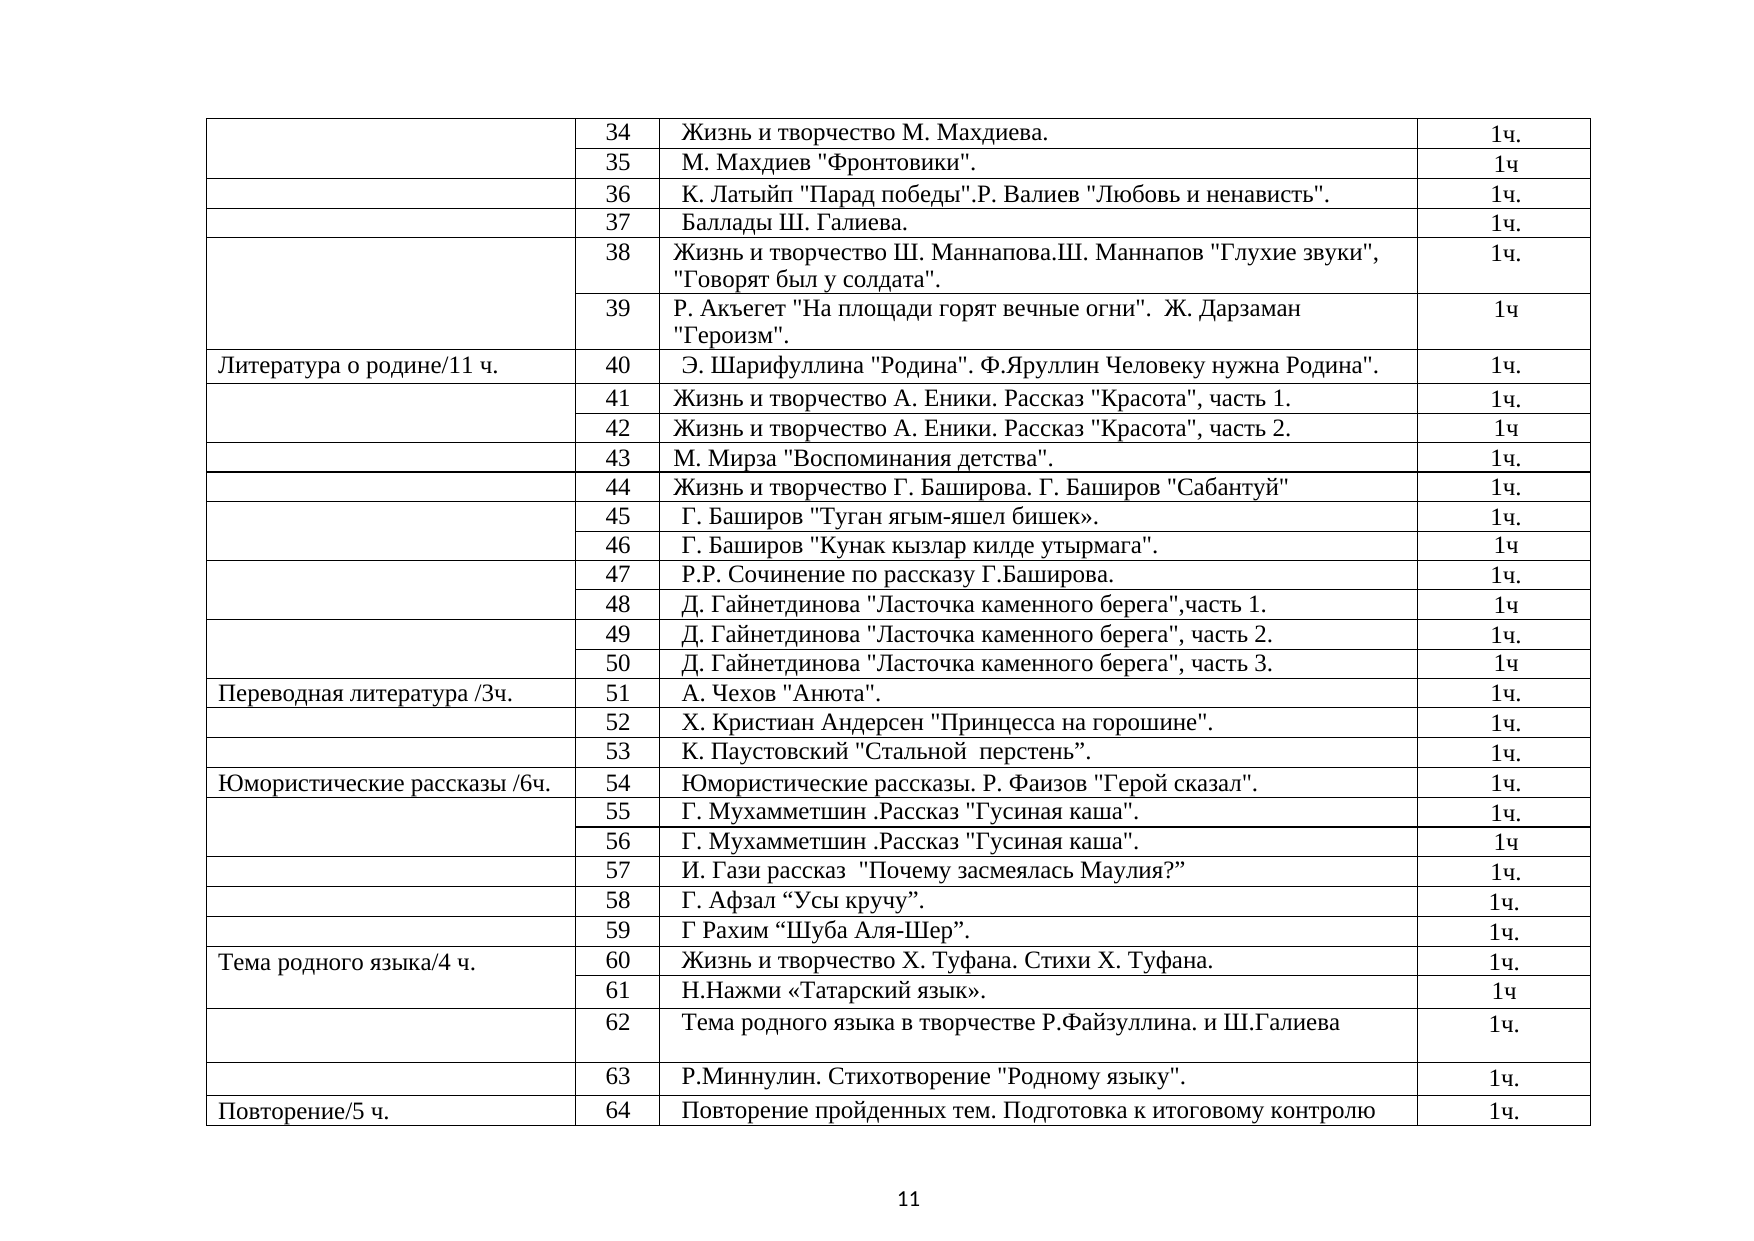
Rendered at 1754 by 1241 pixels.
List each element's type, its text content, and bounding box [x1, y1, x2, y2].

table_cell 57 [576, 857, 659, 886]
table_cell 45 [576, 502, 659, 531]
table_cell 64 [576, 1096, 659, 1125]
table_cell 1ч. [1418, 502, 1590, 531]
table_cell [207, 708, 575, 737]
table_cell 1ч. [1418, 917, 1590, 946]
table_cell Юмористические рассказы /6ч. [207, 768, 575, 797]
table_cell 58 [576, 887, 659, 916]
table_cell [207, 857, 575, 886]
table_cell Д. Гайнетдинова "Ласточка каменного берега",часть 1. [660, 590, 1417, 619]
table_cell Р.Миннулин. Стихотворение "Родному языку". [660, 1063, 1417, 1095]
table_cell Повторение пройденных тем. Подготовка к итоговому контролю [660, 1096, 1417, 1125]
table_cell 56 [576, 828, 659, 856]
table_cell 1ч. [1418, 620, 1590, 649]
table_cell 50 [576, 650, 659, 677]
table_cell 49 [576, 620, 659, 649]
table_cell 46 [576, 532, 659, 559]
table_cell [207, 738, 575, 767]
table_cell Переводная литература /3ч. [207, 679, 575, 707]
table_cell Литература о родине/11 ч. [207, 350, 575, 383]
table_cell 48 [576, 590, 659, 619]
table_cell К. Паустовский "Стальной перстень”. [660, 738, 1417, 767]
table_cell 1ч. [1418, 1063, 1590, 1095]
table_cell 38 [576, 238, 659, 293]
table_cell Д. Гайнетдинова "Ласточка каменного берега", часть 2. [660, 620, 1417, 649]
table_cell Н.Нажми «Татарский язык». [660, 976, 1417, 1008]
table_cell 1ч. [1418, 443, 1590, 471]
table_cell 63 [576, 1063, 659, 1095]
table_cell 1ч. [1418, 384, 1590, 413]
table_cell 1ч. [1418, 679, 1590, 707]
table_cell Жизнь и творчество Х. Туфана. Стихи Х. Туфана. [660, 947, 1417, 975]
table_cell 1ч. [1418, 561, 1590, 589]
table_cell И. Гази рассказ "Почему засмеялась Маулия?” [660, 857, 1417, 886]
table_cell 43 [576, 443, 659, 471]
table_cell [207, 209, 575, 237]
table_cell 51 [576, 679, 659, 707]
table_cell Г. Баширов "Туган ягым-яшел бишек». [660, 502, 1417, 531]
table_cell Повторение/5 ч. [207, 1096, 575, 1125]
table_cell [207, 917, 575, 946]
table_cell Г. Баширов "Кунак кызлар килде утырмага". [660, 532, 1417, 559]
table_cell 1ч. [1418, 768, 1590, 797]
table_cell [207, 179, 575, 207]
table_cell 1ч. [1418, 119, 1590, 148]
table_cell 1ч [1418, 294, 1590, 349]
table_cell Г. Афзал “Усы кручу”. [660, 887, 1417, 916]
table_cell Х. Кристиан Андерсен "Принцесса на горошине". [660, 708, 1417, 737]
table_cell 1ч [1418, 414, 1590, 442]
table_cell 47 [576, 561, 659, 589]
table_cell 1ч. [1418, 1009, 1590, 1062]
table_cell Жизнь и творчество М. Махдиева. [660, 119, 1417, 148]
table_cell М. Махдиев "Фронтовики". [660, 149, 1417, 178]
table_cell [207, 443, 575, 471]
table_cell 1ч [1418, 650, 1590, 677]
table_cell Г. Мухамметшин .Рассказ "Гусиная каша". [660, 798, 1417, 826]
table_cell Р.Р. Сочинение по рассказу Г.Баширова. [660, 561, 1417, 589]
table_cell Жизнь и творчество Г. Баширова. Г. Баширов "Сабантуй" [660, 473, 1417, 501]
table_cell 60 [576, 947, 659, 975]
table_cell М. Мирза "Воспоминания детства". [660, 443, 1417, 471]
table_cell 55 [576, 798, 659, 826]
table_cell 1ч [1418, 532, 1590, 559]
table_cell 53 [576, 738, 659, 767]
table_cell 1ч. [1418, 738, 1590, 767]
table_cell 1ч. [1418, 350, 1590, 383]
table_cell 1ч. [1418, 1096, 1590, 1125]
table_cell [207, 1063, 575, 1095]
table_cell [207, 798, 575, 856]
table_cell [207, 384, 575, 442]
table_cell 1ч. [1418, 179, 1590, 207]
table_cell 1ч [1418, 149, 1590, 178]
table_cell [207, 473, 575, 501]
table_cell 37 [576, 209, 659, 237]
table_cell 1ч [1418, 976, 1590, 1008]
table_cell 1ч. [1418, 947, 1590, 975]
table_cell Тема родного языка в творчестве Р.Файзуллина. и Ш.Галиева [660, 1009, 1417, 1062]
table_cell 1ч. [1418, 238, 1590, 293]
table_cell Баллады Ш. Галиева. [660, 209, 1417, 237]
table_cell К. Латыйп "Парад победы".Р. Валиев "Любовь и ненависть". [660, 179, 1417, 207]
table_cell [207, 119, 575, 178]
table_cell Юмористические рассказы. Р. Фаизов "Герой сказал". [660, 768, 1417, 797]
table_cell 40 [576, 350, 659, 383]
table_cell [207, 1009, 575, 1062]
table_cell Э. Шарифуллина "Родина". Ф.Яруллин Человеку нужна Родина". [660, 350, 1417, 383]
table_cell А. Чехов "Анюта". [660, 679, 1417, 707]
table_cell Г Рахим “Шуба Аля-Шер”. [660, 917, 1417, 946]
table_cell Жизнь и творчество А. Еники. Рассказ "Красота", часть 1. [660, 384, 1417, 413]
table_cell [207, 561, 575, 619]
table_cell 1ч. [1418, 209, 1590, 237]
table_cell [207, 502, 575, 559]
table_cell 1ч [1418, 590, 1590, 619]
table_cell 1ч [1418, 828, 1590, 856]
table_cell 1ч. [1418, 798, 1590, 826]
table_cell Жизнь и творчество Ш. Маннапова.Ш. Маннапов "Глухие звуки", "Говорят был у солдата". [660, 238, 1417, 293]
table_cell Д. Гайнетдинова "Ласточка каменного берега", часть 3. [660, 650, 1417, 677]
table_cell 44 [576, 473, 659, 501]
table_cell 35 [576, 149, 659, 178]
table_cell 36 [576, 179, 659, 207]
table_cell 1ч. [1418, 887, 1590, 916]
table_cell 54 [576, 768, 659, 797]
table_cell 1ч. [1418, 857, 1590, 886]
table_cell [207, 238, 575, 349]
table_cell [207, 887, 575, 916]
table_cell 41 [576, 384, 659, 413]
table_cell Р. Акъегет "На площади горят вечные огни". Ж. Дарзаман "Героизм". [660, 294, 1417, 349]
table_cell [207, 620, 575, 677]
table_cell 42 [576, 414, 659, 442]
table_cell 34 [576, 119, 659, 148]
table_cell Тема родного языка/4 ч. [207, 947, 575, 1008]
table_cell 1ч. [1418, 708, 1590, 737]
table_cell 52 [576, 708, 659, 737]
table_cell Жизнь и творчество А. Еники. Рассказ "Красота", часть 2. [660, 414, 1417, 442]
table_cell 62 [576, 1009, 659, 1062]
table_cell 39 [576, 294, 659, 349]
table_cell 61 [576, 976, 659, 1008]
table_cell 1ч. [1418, 473, 1590, 501]
table_cell Г. Мухамметшин .Рассказ "Гусиная каша". [660, 828, 1417, 856]
table_cell 59 [576, 917, 659, 946]
